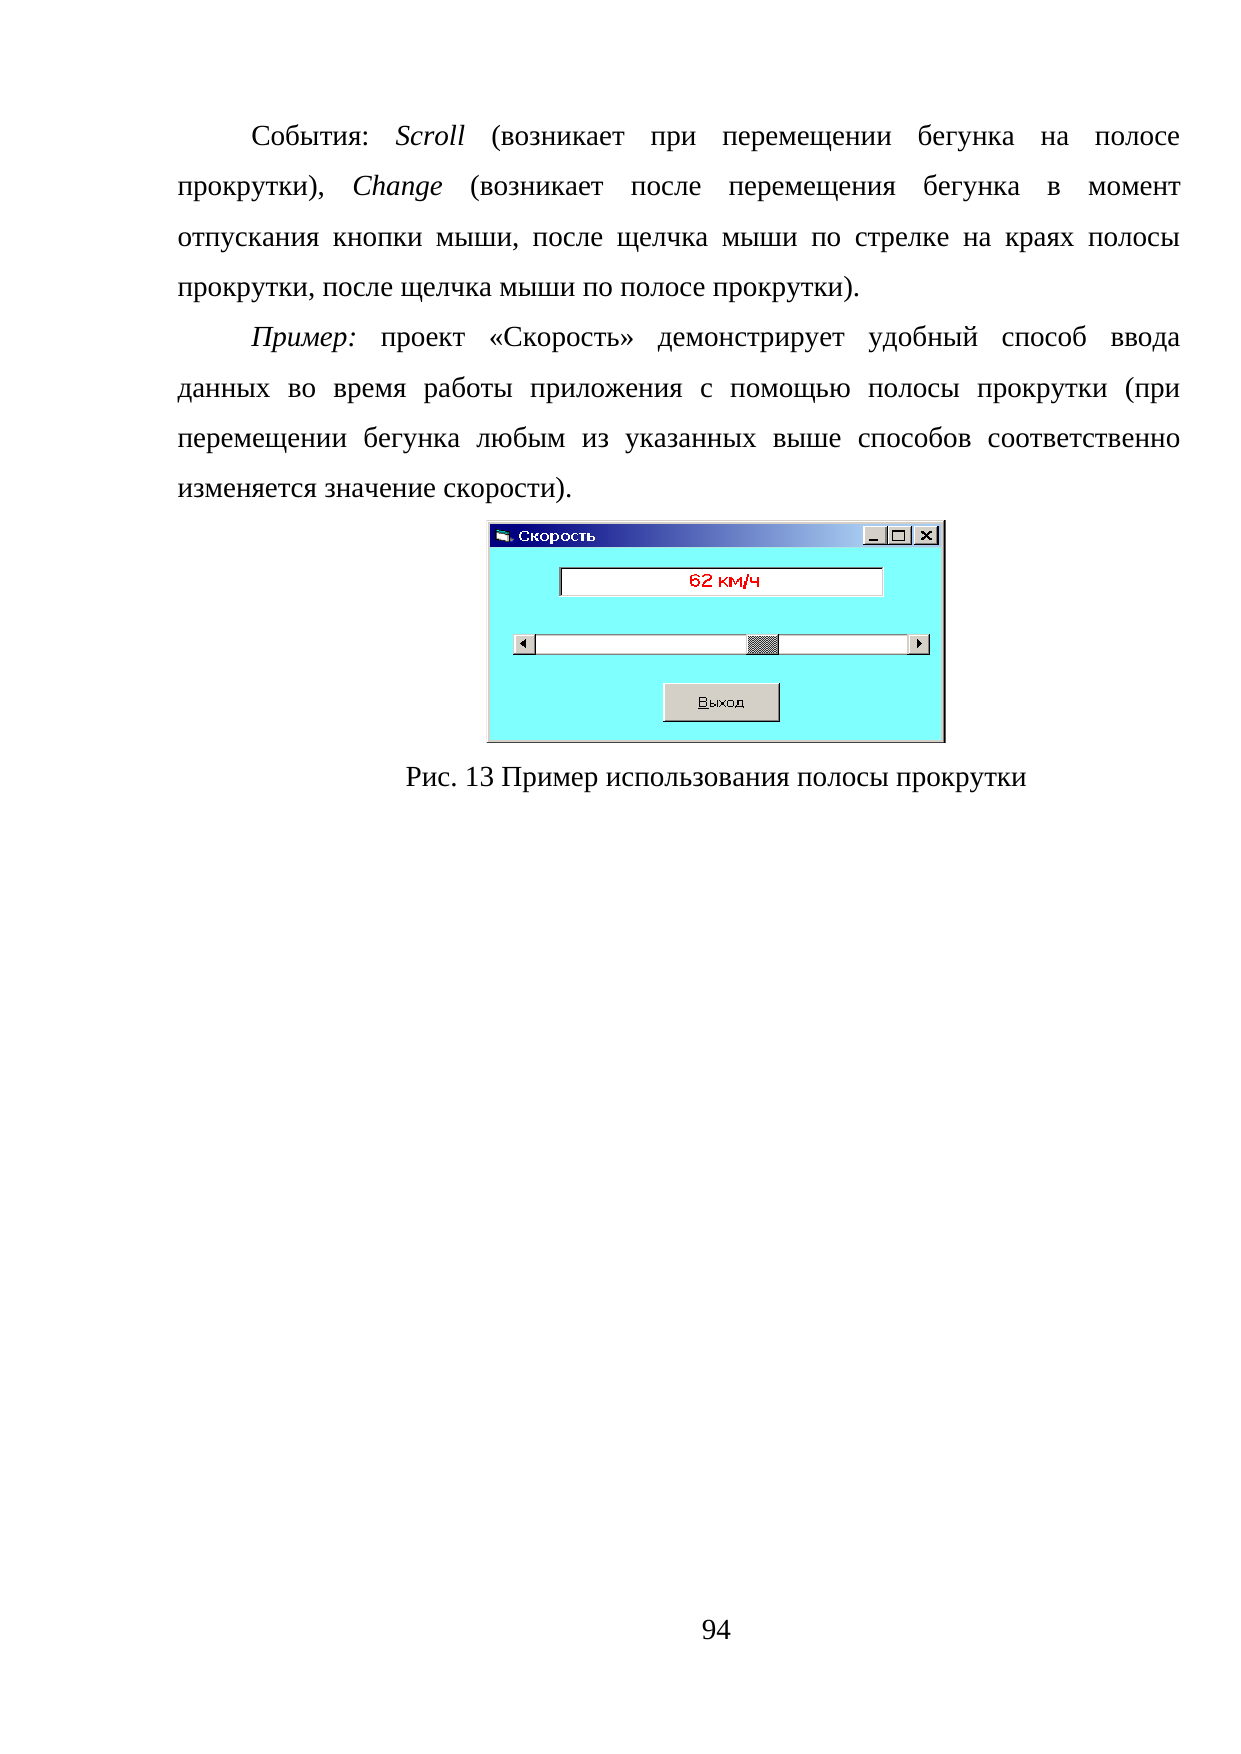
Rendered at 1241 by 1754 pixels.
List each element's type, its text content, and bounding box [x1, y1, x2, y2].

text Рис. 13 Пример использования полосы прокрутки [177, 759, 1181, 793]
picture [486, 520, 946, 743]
text События: Scroll (возникает при перемещении бегунка на полосе прокрутки), Change (возникает после перемещения бегунка в момент отпускания кнопки мыши, после щелчка мыши по стрелке на краях полосы прокрутки, после щелчка мыши по полосе прокрутки). [177, 118, 1181, 303]
text Пример: проект «Скорость» демонстрирует удобный способ ввода данных во время работы приложения с помощью полосы прокрутки (при перемещении бегунка любым из указанных выше способов соответственно изменяется значение скорости). [177, 319, 1181, 504]
